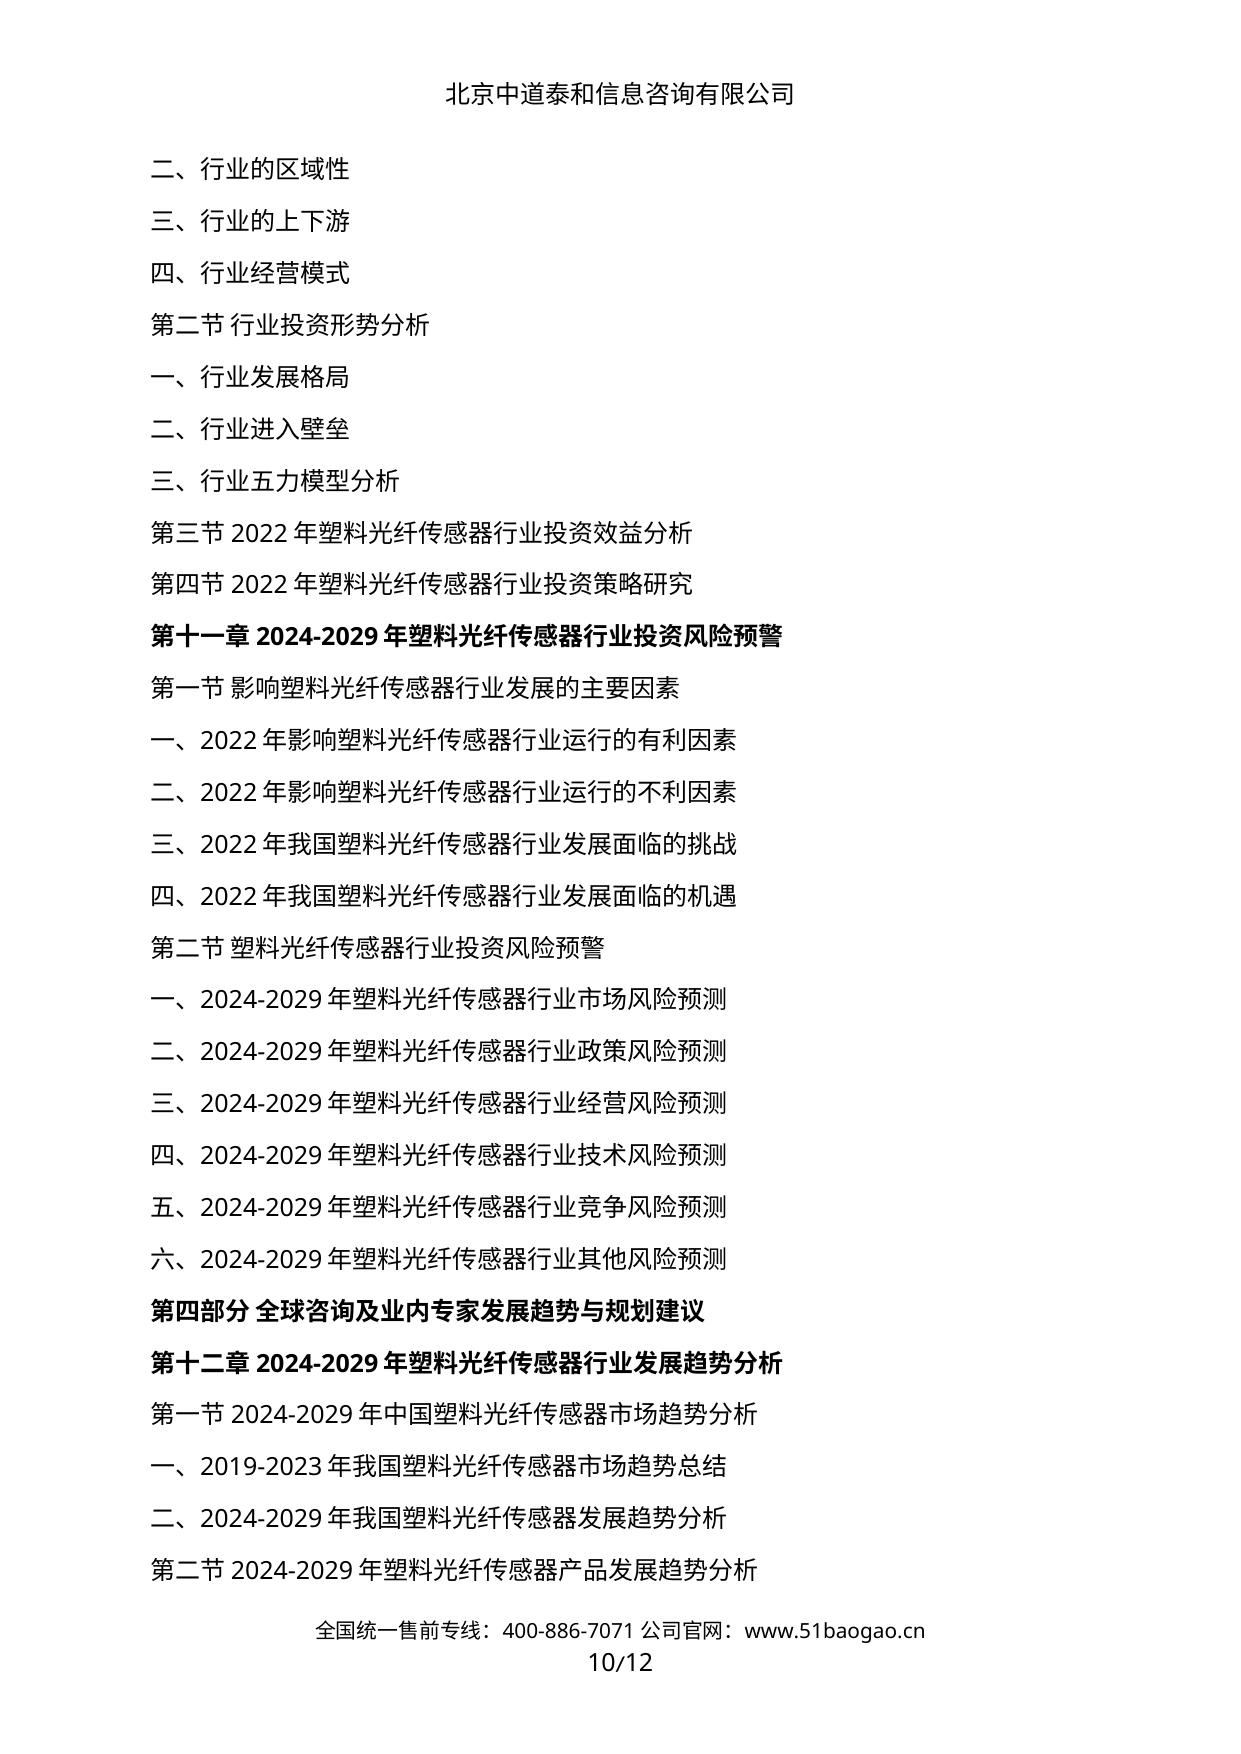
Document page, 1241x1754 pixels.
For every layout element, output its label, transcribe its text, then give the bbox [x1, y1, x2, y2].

text 第一节 影响塑料光纤传感器行业发展的主要因素 [150, 669, 1090, 705]
text 三、2022年我国塑料光纤传感器行业发展面临的挑战 [150, 824, 1090, 861]
text 第二节 2024-2029年塑料光纤传感器产品发展趋势分析 [150, 1551, 1090, 1587]
text 四、2022年我国塑料光纤传感器行业发展面临的机遇 [150, 876, 1090, 912]
text 二、行业进入壁垒 [150, 409, 1090, 446]
text 四、行业经营模式 [150, 254, 1090, 290]
text 六、2024-2029年塑料光纤传感器行业其他风险预测 [150, 1239, 1090, 1276]
text 第四节 2022年塑料光纤传感器行业投资策略研究 [150, 565, 1090, 601]
text 三、行业五力模型分析 [150, 461, 1090, 497]
text 二、2024-2029年我国塑料光纤传感器发展趋势分析 [150, 1499, 1090, 1535]
text 第二节 塑料光纤传感器行业投资风险预警 [150, 928, 1090, 964]
text 第二节 行业投资形势分析 [150, 306, 1090, 342]
text 五、2024-2029年塑料光纤传感器行业竞争风险预测 [150, 1187, 1090, 1224]
text 二、2022年影响塑料光纤传感器行业运行的不利因素 [150, 772, 1090, 809]
text 三、2024-2029年塑料光纤传感器行业经营风险预测 [150, 1084, 1090, 1120]
text 一、行业发展格局 [150, 357, 1090, 394]
text 第十一章 2024-2029年塑料光纤传感器行业投资风险预警 [150, 617, 1090, 653]
text 四、2024-2029年塑料光纤传感器行业技术风险预测 [150, 1136, 1090, 1172]
text 第十二章 2024-2029年塑料光纤传感器行业发展趋势分析 [150, 1343, 1090, 1379]
text 第四部分 全球咨询及业内专家发展趋势与规划建议 [150, 1291, 1090, 1327]
text 一、2024-2029年塑料光纤传感器行业市场风险预测 [150, 980, 1090, 1016]
text 一、2022年影响塑料光纤传感器行业运行的有利因素 [150, 721, 1090, 757]
text 三、行业的上下游 [150, 202, 1090, 238]
text 二、2024-2029年塑料光纤传感器行业政策风险预测 [150, 1032, 1090, 1068]
text 一、2019-2023年我国塑料光纤传感器市场趋势总结 [150, 1447, 1090, 1483]
text 第三节 2022年塑料光纤传感器行业投资效益分析 [150, 513, 1090, 549]
text 二、行业的区域性 [150, 150, 1090, 186]
text 第一节 2024-2029年中国塑料光纤传感器市场趋势分析 [150, 1395, 1090, 1431]
